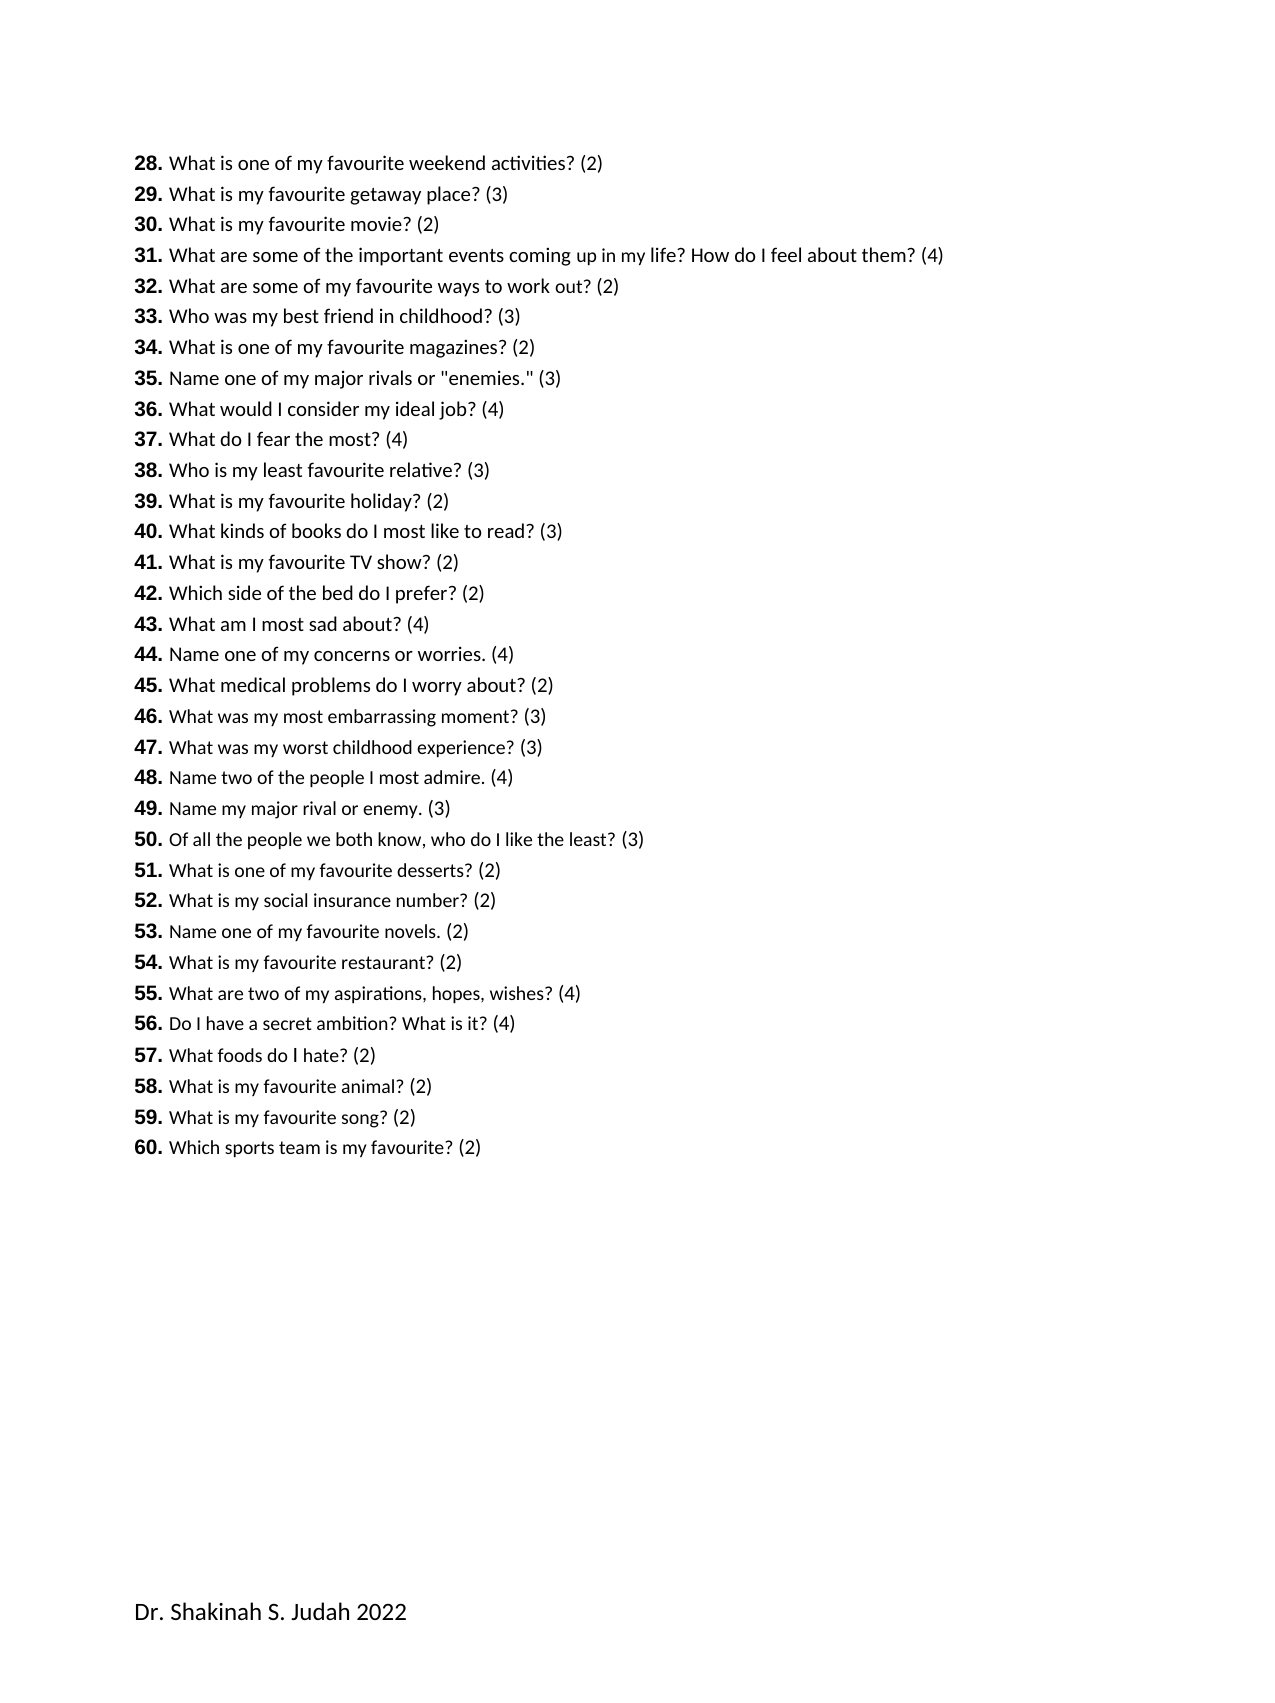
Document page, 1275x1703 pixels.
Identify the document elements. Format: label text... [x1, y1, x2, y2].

text 39. What is my favourite holiday? (2) [134, 488, 1156, 513]
text 35. Name one of my major rivals or "enemies." (3) [134, 365, 1156, 391]
text 58. What is my favourite animal? (2) [134, 1073, 1156, 1098]
text 50. Of all the people we both know, who do I like the least? (3) [134, 826, 1156, 851]
text 36. What would I consider my ideal job? (4) [134, 396, 1156, 421]
text 28. What is one of my favourite weekend activities? (2) [134, 150, 1156, 175]
text 29. What is my favourite getaway place? (3) [134, 181, 1156, 206]
text 53. Name one of my favourite novels. (2) [134, 918, 1156, 944]
text 45. What medical problems do I worry about? (2) [134, 672, 1156, 698]
text 48. Name two of the people I most admire. (4) [134, 764, 1156, 790]
text 57. What foods do I hate? (2) [134, 1041, 1156, 1068]
text 42. Which side of the bed do I prefer? (2) [134, 580, 1156, 606]
text 40. What kinds of books do I most like to read? (3) [134, 519, 1156, 544]
text 37. What do I fear the most? (4) [134, 427, 1156, 452]
text 51. What is one of my favourite desserts? (2) [134, 857, 1156, 882]
text 32. What are some of my favourite ways to work out? (2) [134, 273, 1156, 298]
text 46. What was my most embarrassing moment? (3) [134, 703, 1156, 728]
text 43. What am I most sad about? (4) [134, 611, 1156, 636]
text 33. Who was my best friend in childhood? (3) [134, 304, 1156, 329]
text 55. What are two of my aspirations, hopes, wishes? (4) [134, 980, 1156, 1005]
text 59. What is my favourite song? (2) [134, 1104, 1156, 1129]
text 38. Who is my least favourite relative? (3) [134, 457, 1156, 483]
text 34. What is one of my favourite magazines? (2) [134, 334, 1156, 360]
text 60. Which sports team is my favourite? (2) [134, 1134, 1156, 1160]
text 47. What was my worst childhood experience? (3) [134, 734, 1156, 759]
text 54. What is my favourite restaurant? (2) [134, 949, 1156, 974]
text 49. Name my major rival or enemy. (3) [134, 795, 1156, 821]
text 30. What is my favourite movie? (2) [134, 211, 1156, 237]
text 52. What is my social insurance number? (2) [134, 887, 1156, 913]
text 44. Name one of my concerns or worries. (4) [134, 642, 1156, 667]
text 41. What is my favourite TV show? (2) [134, 549, 1156, 575]
text 31. What are some of the important events coming up in my life? How do I feel about them? (4) [134, 242, 1156, 268]
text 56. Do I have a secret ambition? What is it? (4) [134, 1010, 1156, 1036]
